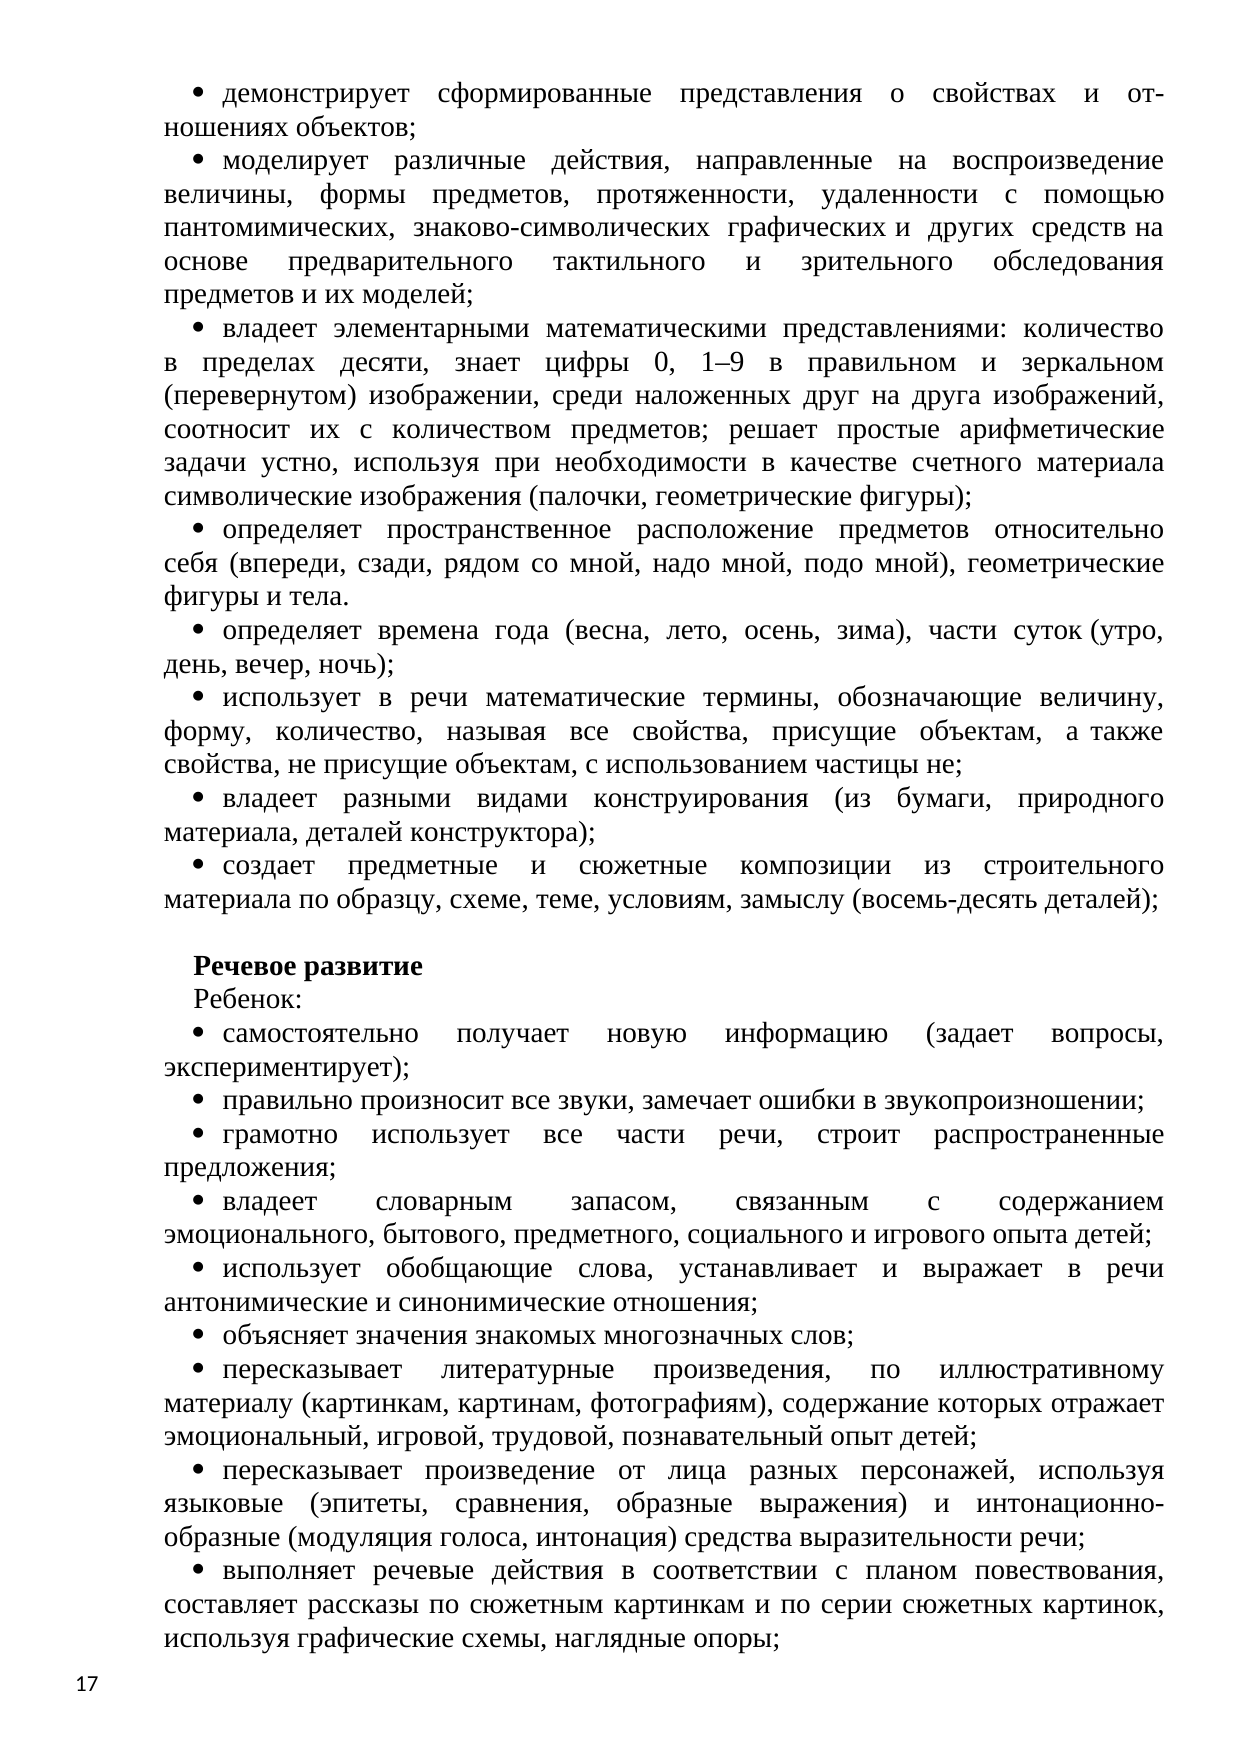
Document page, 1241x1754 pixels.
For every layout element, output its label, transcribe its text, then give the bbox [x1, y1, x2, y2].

list пересказывает литературные произведения, по иллюстративному материалу (картинкам, картинам, фотографиям), содержание которых отражает эмоциональный, игровой, трудовой, познавательный опыт детей; [164, 1351, 1165, 1452]
list пересказывает произведение от лица разных персонажей, используя языковые (эпитеты, сравнения, образные выражения) и интонационно-образные (модуляция голоса, интонация) средства выразительности речи; [164, 1452, 1165, 1552]
list использует в речи математические термины, обозначающие величину, форму, количество, называя все свойства, присущие объектам, а также свойства, не присущие объектам, с использованием частицы не; [164, 679, 1165, 780]
list выполняет речевые действия в соответствии с планом повествования, составляет рассказы по сюжетным картинкам и по серии сюжетных картинок, используя графические схемы, наглядные опоры; [164, 1552, 1165, 1653]
list демонстрирует сформированные представления о свойствах и от-ношениях объектов; [164, 75, 1165, 142]
list создает предметные и сюжетные композиции из строительного материала по образцу, схеме, теме, условиям, замыслу (восемь-десять деталей); [164, 847, 1165, 914]
list моделирует различные действия, направленные на воспроизведение величины, формы предметов, протяженности, удаленности с помощью пантомимических, знаково-символических графических и других средств на основе предварительного тактильного и зрительного обследования предметов и их моделей; [164, 142, 1165, 310]
list использует обобщающие слова, устанавливает и выражает в речи антонимические и синонимические отношения; [164, 1250, 1165, 1317]
list владеет элементарными математическими представлениями: количество в пределах десяти, знает цифры 0, 1–9 в правильном и зеркальном (перевернутом) изображении, среди наложенных друг на друга изображений, соотносит их с количеством предметов; решает простые арифметические задачи устно, используя при необходимости в качестве счетного материала символические изображения (палочки, геометрические фигуры); [164, 310, 1165, 511]
list грамотно использует все части речи, строит распространенные предложения; [164, 1116, 1165, 1183]
list владеет разными видами конструирования (из бумаги, природного материала, деталей конструктора); [164, 780, 1165, 847]
list самостоятельно получает новую информацию (задает вопросы, экспериментирует); [164, 1015, 1165, 1082]
list определяет времена года (весна, лето, осень, зима), части суток (утро, день, вечер, ночь); [164, 612, 1165, 679]
list объясняет значения знакомых многозначных слов; [164, 1317, 1165, 1351]
list правильно произносит все звуки, замечает ошибки в звукопроизношении; [164, 1082, 1165, 1116]
text Речевое развитие [164, 948, 1165, 981]
list определяет пространственное расположение предметов относительно себя (впереди, сзади, рядом со мной, надо мной, подо мной), геометрические фигуры и тела. [164, 511, 1165, 612]
list владеет словарным запасом, связанным с содержанием эмоционального, бытового, предметного, социального и игрового опыта детей; [164, 1183, 1165, 1250]
text Ребенок: [164, 981, 1165, 1015]
